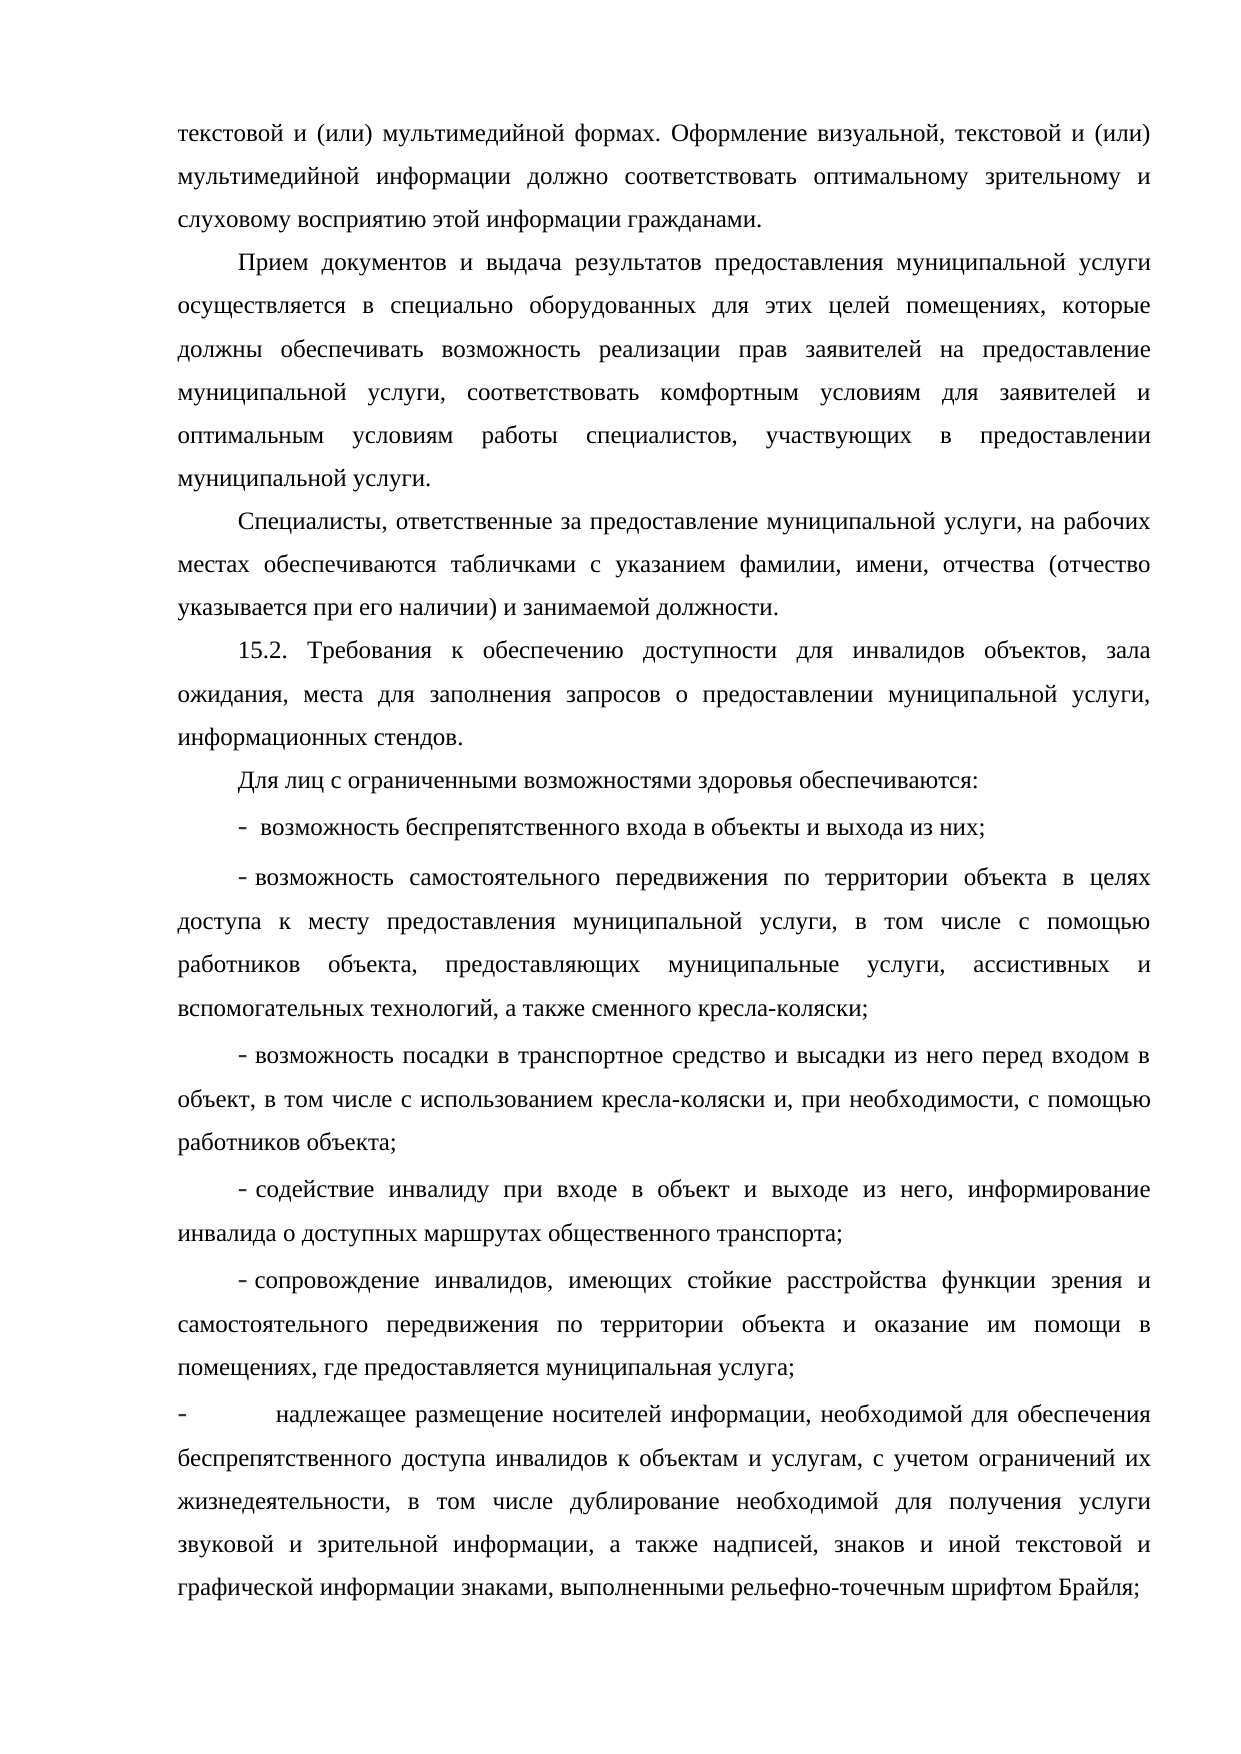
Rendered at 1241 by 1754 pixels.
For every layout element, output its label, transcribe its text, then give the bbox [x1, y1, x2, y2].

list содействие инвалиду при входе в объект и выходе из него, информирование инвалида о доступных маршрутах общественного транспорта; [177, 1170, 1152, 1247]
list возможность самостоятельного передвижения по территории объекта в целях доступа к месту предоставления муниципальной услуги, в том числе с помощью работников объекта, предоставляющих муниципальные услуги, ассистивных и вспомогательных технологий, а также сменного кресла-коляски; [177, 858, 1152, 1021]
text Специалисты, ответственные за предоставление муниципальной услуги, на рабочих местах обеспечиваются табличками с указанием фамилии, имени, отчества (отчество указывается при его наличии) и занимаемой должности. [177, 506, 1152, 621]
text Для лиц с ограниченными возможностями здоровья обеспечиваются: [177, 765, 1152, 794]
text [177, 118, 1152, 233]
list возможность беспрепятственного входа в объекты и выхода из них; [177, 808, 1152, 842]
text Прием документов и выдача результатов предоставления муниципальной услуги осуществляется в специально оборудованных для этих целей помещениях, которые должны обеспечивать возможность реализации прав заявителей на предоставление муниципальной услуги, соответствовать комфортным условиям для заявителей и оптимальным условиям работы специалистов, участвующих в предоставлении муниципальной услуги. [177, 247, 1152, 492]
list возможность посадки в транспортное средство и высадки из него перед входом в объект, в том числе с использованием кресла-коляски и, при необходимости, с помощью работников объекта; [177, 1036, 1152, 1156]
list надлежащее размещение носителей информации, необходимой для обеспечения беспрепятственного доступа инвалидов к объектам и услугам, с учетом ограничений их жизнедеятельности, в том числе дублирование необходимой для получения услуги звуковой и зрительной информации, а также надписей, знаков и иной текстовой и графической информации знаками, выполненными рельефно-точечным шрифтом Брайля; [177, 1395, 1152, 1601]
list сопровождение инвалидов, имеющих стойкие расстройства функции зрения и самостоятельного передвижения по территории объекта и оказание им помощи в помещениях, где предоставляется муниципальная услуга; [177, 1261, 1152, 1381]
text 15.2. Требования к обеспечению доступности для инвалидов объектов, зала ожидания, места для заполнения запросов о предоставлении муниципальной услуги, информационных стендов. [177, 636, 1152, 751]
